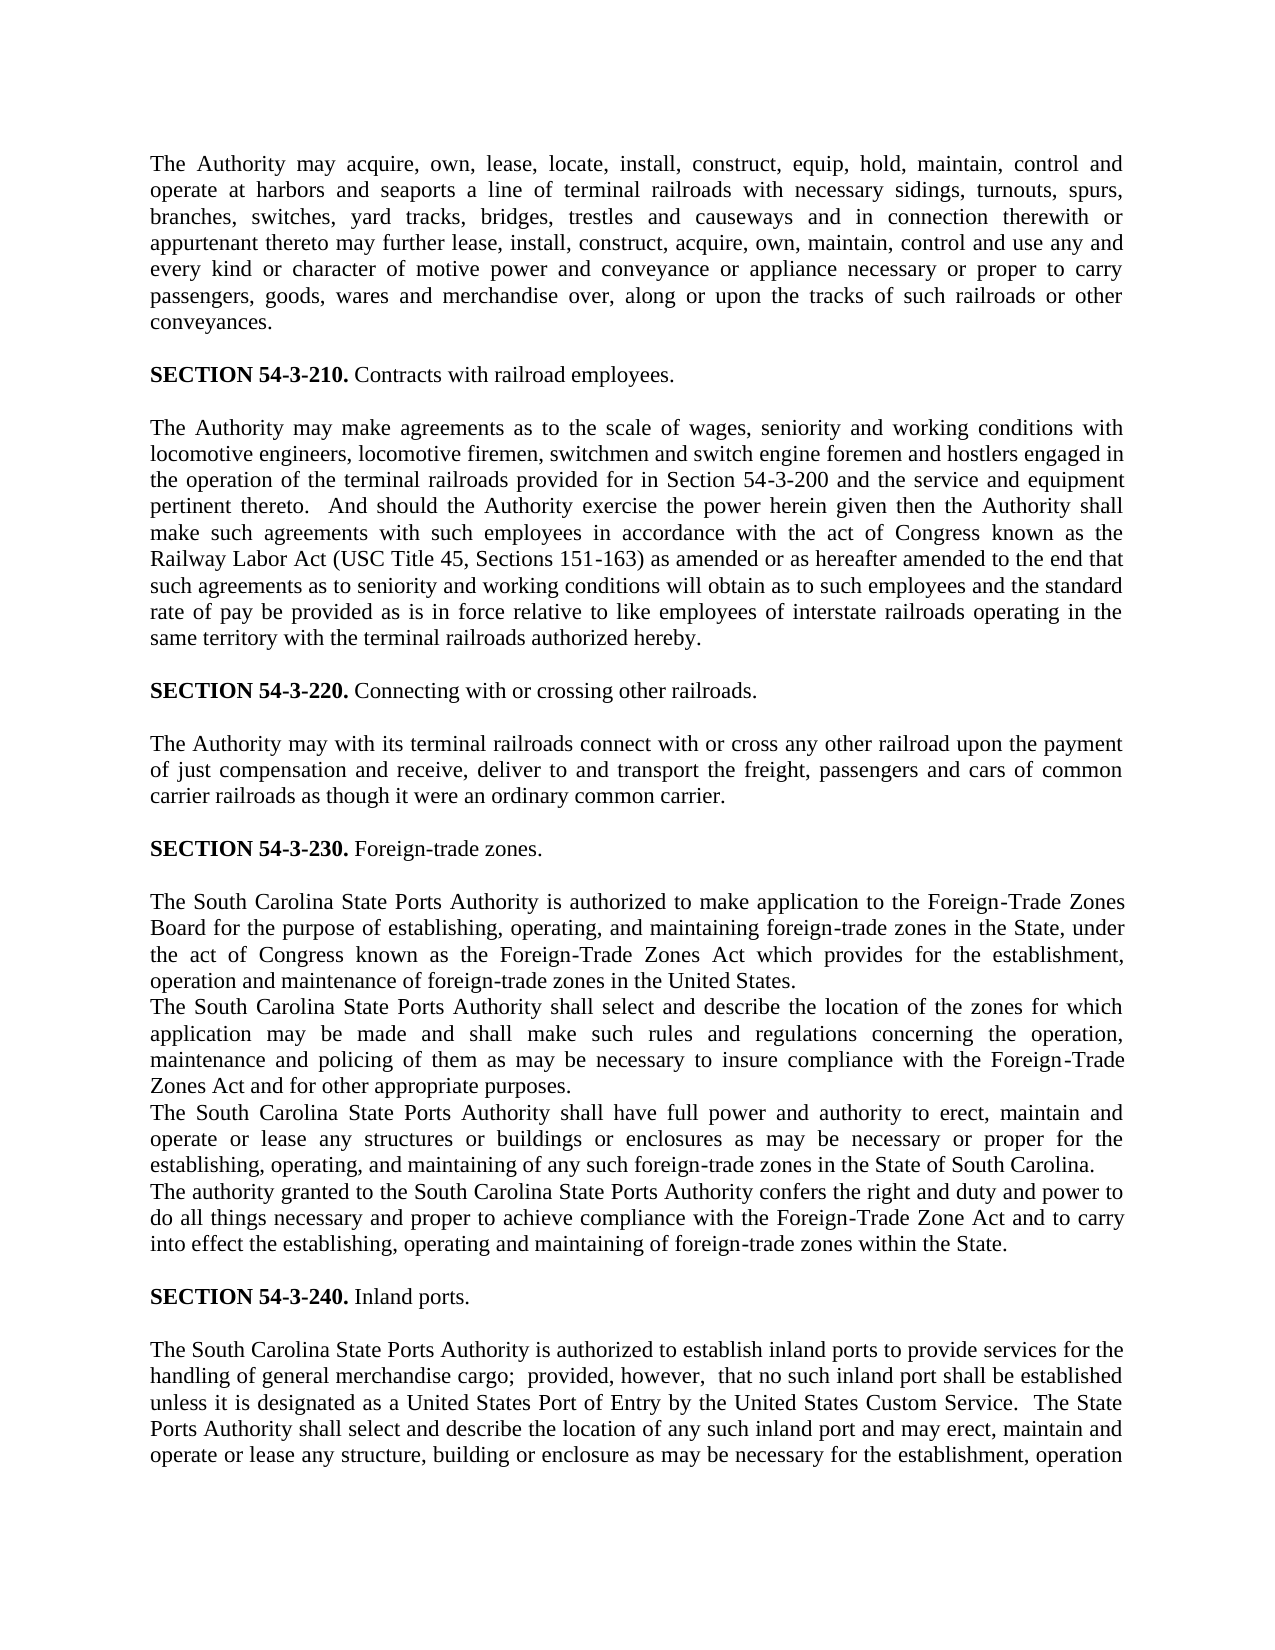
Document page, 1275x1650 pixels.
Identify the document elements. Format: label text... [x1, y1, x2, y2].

text The South Carolina State Ports Authority is authorized to make application to the Foreign-Trade Zones Board for the purpose of establishing, operating, and maintaining foreign-trade zones in the State, under the act of Congress known as the Foreign-Trade Zones Act which provides for the establishment, operation and maintenance of foreign-trade zones in the United States. [150, 888, 1125, 993]
text The Authority may make agreements as to the scale of wages, seniority and working conditions with locomotive engineers, locomotive firemen, switchmen and switch engine foremen and hostlers engaged in the operation of the terminal railroads provided for in Section 54-3-200 and the service and equipment pertinent thereto. And should the Authority exercise the power herein given then the Authority shall make such agreements with such employees in accordance with the act of Congress known as the Railway Labor Act (USC Title 45, Sections 151-163) as amended or as hereafter amended to the end that such agreements as to seniority and working conditions will obtain as to such employees and the standard rate of pay be provided as is in force relative to like employees of interstate railroads operating in the same territory with the terminal railroads authorized hereby. [150, 413, 1125, 651]
text The authority granted to the South Carolina State Ports Authority confers the right and duty and power to do all things necessary and proper to achieve compliance with the Foreign-Trade Zone Act and to carry into effect the establishing, operating and maintaining of foreign-trade zones within the State. [150, 1178, 1125, 1257]
text The South Carolina State Ports Authority shall select and describe the location of the zones for which application may be made and shall make such rules and regulations concerning the operation, maintenance and policing of them as may be necessary to insure compliance with the Foreign-Trade Zones Act and for other appropriate purposes. [150, 993, 1125, 1099]
text SECTION 54-3-210. Contracts with railroad employees. [150, 361, 1125, 387]
text SECTION 54-3-240. Inland ports. [150, 1283, 1125, 1309]
text SECTION 54-3-230. Foreign-trade zones. [150, 835, 1125, 862]
text The South Carolina State Ports Authority shall have full power and authority to erect, maintain and operate or lease any structures or buildings or enclosures as may be necessary or proper for the establishing, operating, and maintaining of any such foreign-trade zones in the State of South Carolina. [150, 1099, 1125, 1178]
text SECTION 54-3-220. Connecting with or crossing other railroads. [150, 677, 1125, 703]
text The Authority may acquire, own, lease, locate, install, construct, equip, hold, maintain, control and operate at harbors and seaports a line of terminal railroads with necessary sidings, turnouts, spurs, branches, switches, yard tracks, bridges, trestles and causeways and in connection therewith or appurtenant thereto may further lease, install, construct, acquire, own, maintain, control and use any and every kind or character of motive power and conveyance or appliance necessary or proper to carry passengers, goods, wares and merchandise over, along or upon the tracks of such railroads or other conveyances. [150, 150, 1125, 334]
text The Authority may with its terminal railroads connect with or cross any other railroad upon the payment of just compensation and receive, deliver to and transport the freight, passengers and cars of common carrier railroads as though it were an ordinary common carrier. [150, 730, 1125, 809]
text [150, 1336, 1125, 1468]
